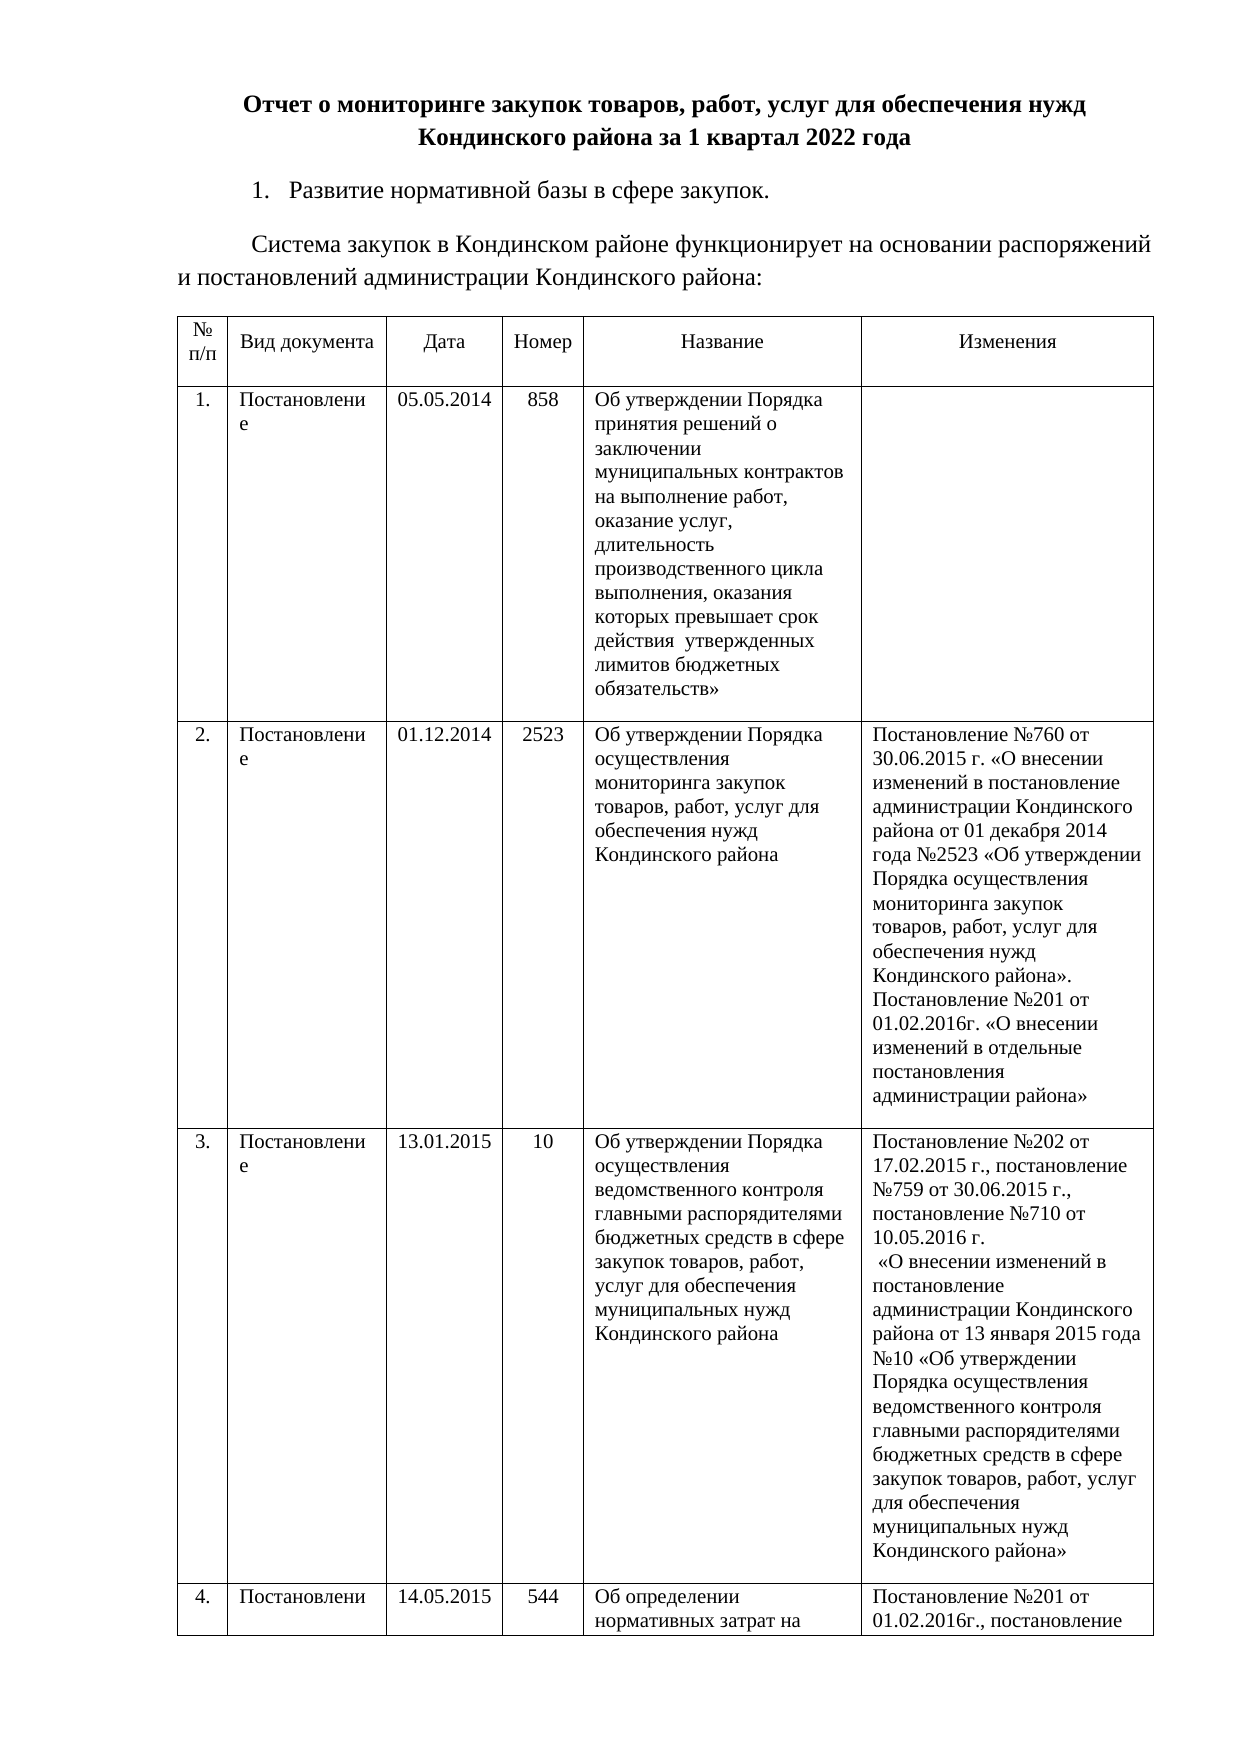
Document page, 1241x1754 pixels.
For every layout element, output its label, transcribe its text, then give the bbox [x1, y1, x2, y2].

table_header Вид документа [228, 317, 386, 386]
table_cell 13.01.2015 [387, 1129, 502, 1583]
table_cell Об утверждении Порядка принятия решений о заключении муниципальных контрактов на выполнение работ, оказание услуг, длительность производственного цикла выполнения, оказания которых превышает срок действия утвержденных лимитов бюджетных обязательств» [584, 387, 861, 721]
table_header Номер [503, 317, 583, 386]
table_cell 544 [503, 1584, 583, 1635]
table_cell 01.12.2014 [387, 722, 502, 1128]
table_cell 10 [503, 1129, 583, 1583]
table_cell [862, 387, 1153, 721]
list Развитие нормативной базы в сфере закупок. [251, 176, 1152, 204]
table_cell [584, 1584, 861, 1635]
table_header Дата [387, 317, 502, 386]
table_cell Постановление №202 от 17.02.2015 г., постановление №759 от 30.06.2015 г., постановление №710 от 10.05.2016 г. «О внесении изменений в постановление администрации Кондинского района от 13 января 2015 года №10 «Об утверждении Порядка осуществления ведомственного контроля главными распорядителями бюджетных средств в сфере закупок товаров, работ, услуг для обеспечения муниципальных нужд Кондинского района» [862, 1129, 1153, 1583]
table_cell 2523 [503, 722, 583, 1128]
table_cell 14.05.2015 [387, 1584, 502, 1635]
table_cell Постановление №760 от 30.06.2015 г. «О внесении изменений в постановление администрации Кондинского района от 01 декабря 2014 года №2523 «Об утверждении Порядка осуществления мониторинга закупок товаров, работ, услуг для обеспечения нужд Кондинского района». Постановление №201 от 01.02.2016г. «О внесении изменений в отдельные постановления администрации района» [862, 722, 1153, 1128]
table_cell Постановление [228, 1129, 386, 1583]
table_cell 4. [178, 1584, 227, 1635]
table_header Изменения [862, 317, 1153, 386]
table_cell Постановление [228, 1584, 386, 1635]
table_cell Об утверждении Порядка осуществления мониторинга закупок товаров, работ, услуг для обеспечения нужд Кондинского района [584, 722, 861, 1128]
table_cell Постановление [228, 722, 386, 1128]
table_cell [862, 1584, 1153, 1635]
table_cell 858 [503, 387, 583, 721]
table_cell Постановление [228, 387, 386, 721]
text Отчет о мониторинге закупок товаров, работ, услуг для обеспечения нужд Кондинского района за 1 квартал 2022 года [177, 89, 1152, 150]
table_header Название [584, 317, 861, 386]
table_cell 3. [178, 1129, 227, 1583]
table_cell 1. [178, 387, 227, 721]
table_cell 2. [178, 722, 227, 1128]
table_cell Об утверждении Порядка осуществления ведомственного контроля главными распорядителями бюджетных средств в сфере закупок товаров, работ, услуг для обеспечения муниципальных нужд Кондинского района [584, 1129, 861, 1583]
text Система закупок в Кондинском районе функционирует на основании распоряжений и постановлений администрации Кондинского района: [177, 229, 1152, 291]
table_cell 05.05.2014 [387, 387, 502, 721]
table_header № п/п [178, 317, 227, 386]
